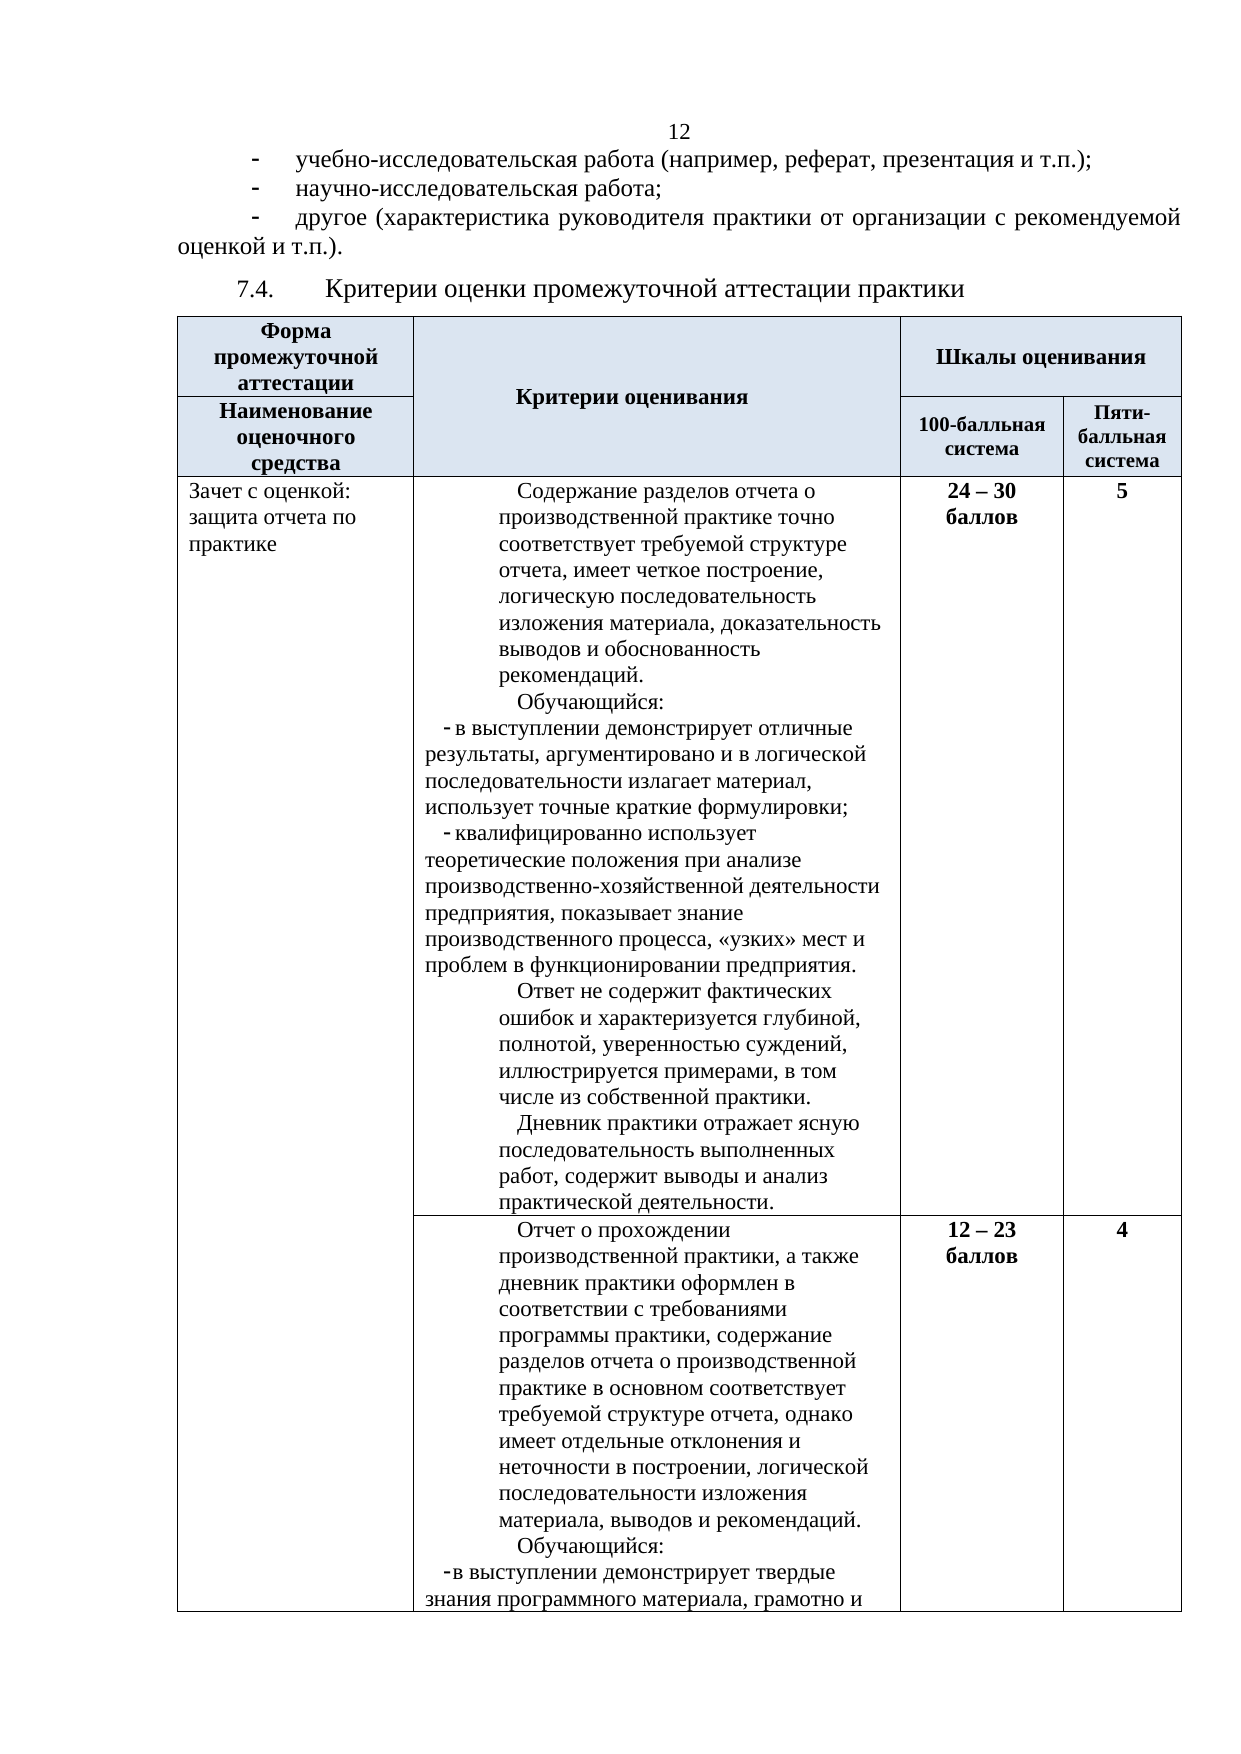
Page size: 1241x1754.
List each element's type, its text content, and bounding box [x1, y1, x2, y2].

table_cell 100-балльная система [901, 397, 1063, 476]
table_cell 24 – 30 баллов [901, 477, 1063, 1215]
table_header Шкалы оценивания [901, 317, 1181, 396]
table_cell 4 [1064, 1216, 1181, 1611]
table_cell 5 [1064, 477, 1181, 1215]
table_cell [414, 1216, 900, 1611]
list другое (характеристика руководителя практики от организации с рекомендуемой оценкой и т.п.). [177, 202, 1181, 259]
table_cell Наименование оценочного средства [178, 397, 413, 476]
table_cell 12 – 23 баллов [901, 1216, 1063, 1611]
table_cell Содержание разделов отчета о производственной практике точно соответствует требуемой структуре отчета, имеет четкое построение, логическую последовательность изложения материала, доказательность выводов и обоснованность рекомендаций. Обучающийся: в выступлении демонстрирует отличные результаты, аргументировано и в логической последовательности излагает материал, использует точные краткие формулировки; квалифицированно использует теоретические положения при анализе производственно-хозяйственной деятельности предприятия, показывает знание производственного процесса, «узких» мест и проблем в функционировании предприятия. Ответ не содержит фактических ошибок и характеризуется глубиной, полнотой, уверенностью суждений, иллюстрируется примерами, в том числе из собственной практики. Дневник практики отражает ясную последовательность выполненных работ, содержит выводы и анализ практической деятельности. [414, 477, 900, 1215]
table_cell Пяти-балльная система [1064, 397, 1181, 476]
list научно-исследовательская работа; [177, 173, 1181, 202]
table_cell Зачет с оценкой: защита отчета по практике [178, 477, 413, 1611]
subtitle Критерии оценки промежуточной аттестации практики [236, 272, 1181, 303]
list учебно-исследовательская работа (например, реферат, презентация и т.п.); [177, 144, 1181, 173]
table_header Критерии оценивания [414, 317, 900, 476]
table_header Форма промежуточной аттестации [178, 317, 413, 396]
